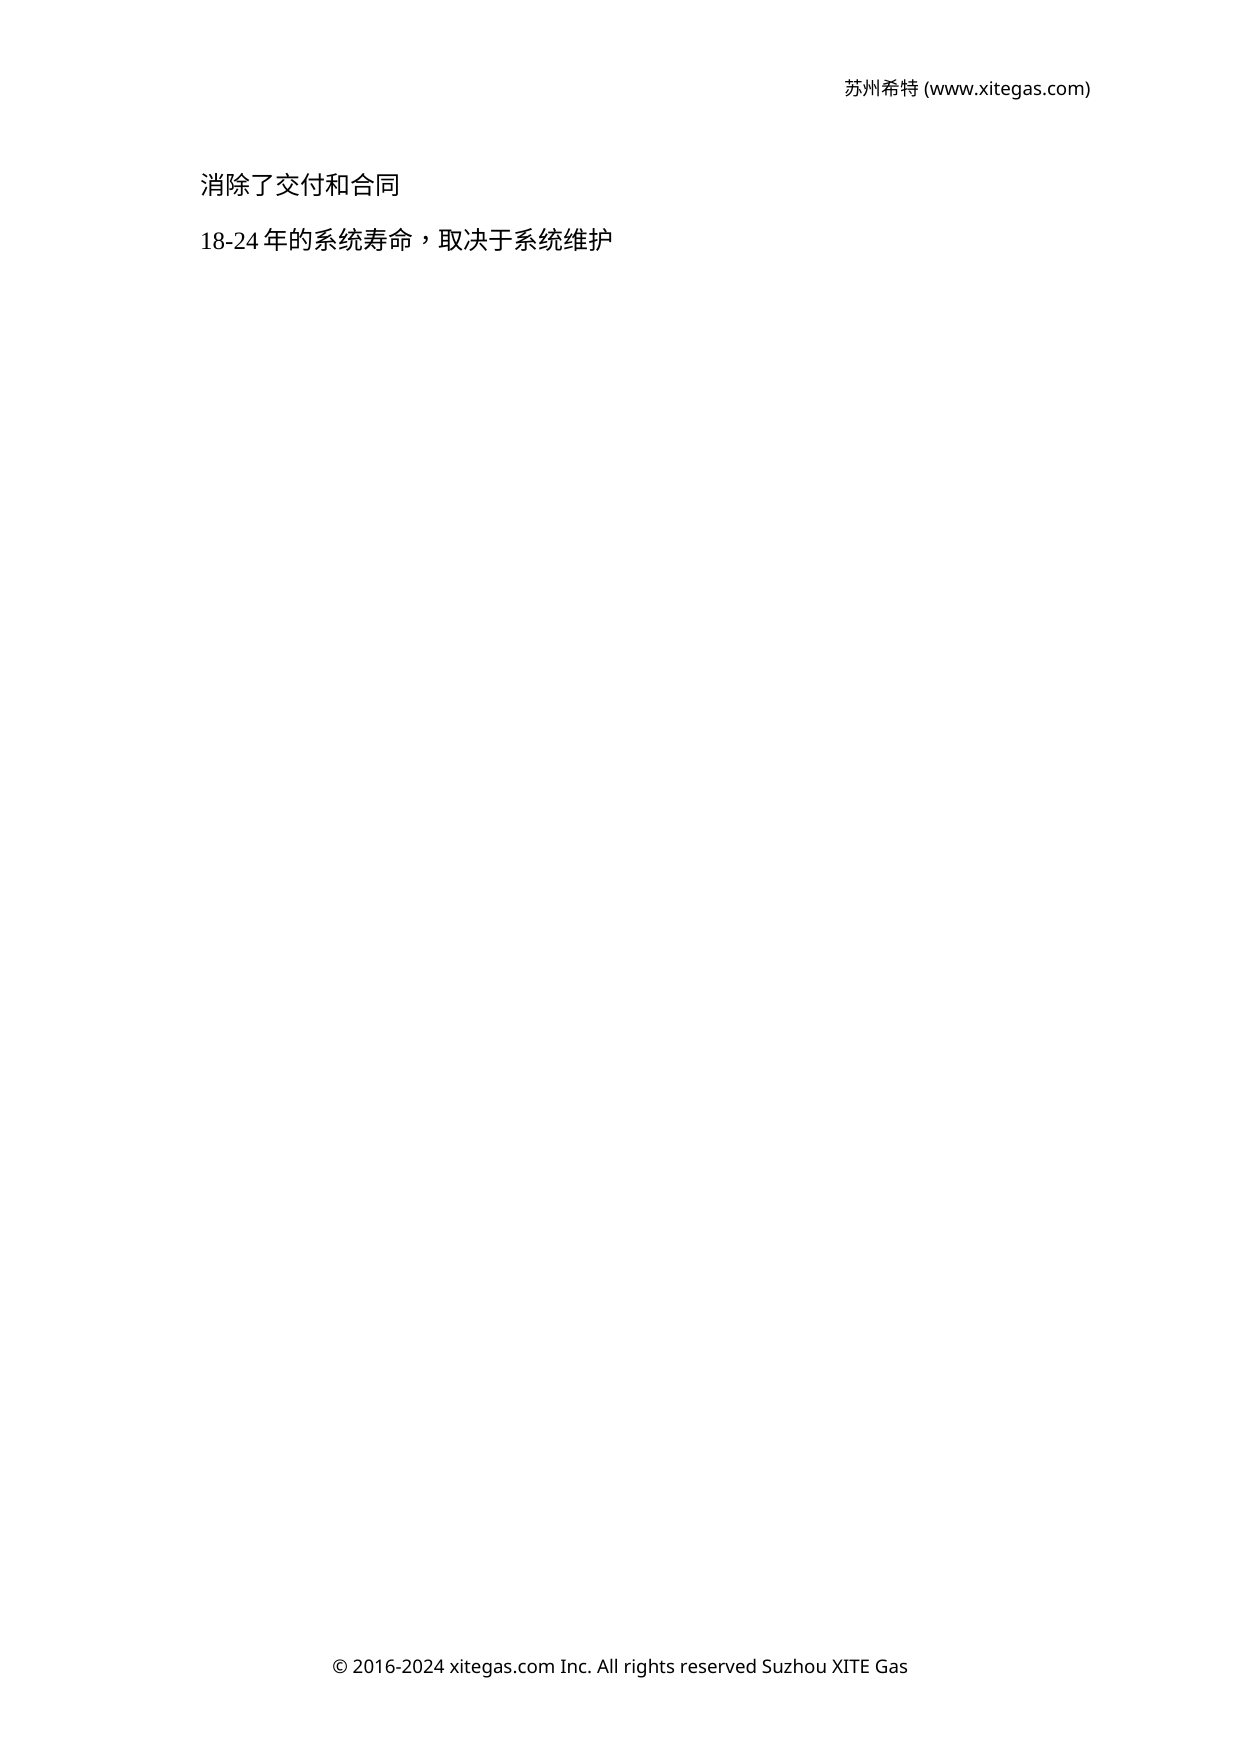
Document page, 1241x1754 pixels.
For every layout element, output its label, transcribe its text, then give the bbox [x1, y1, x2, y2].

text 消除了交付和合同 [150, 150, 1090, 200]
text 18-24年的系统寿命，取决于系统维护 [150, 205, 1090, 255]
